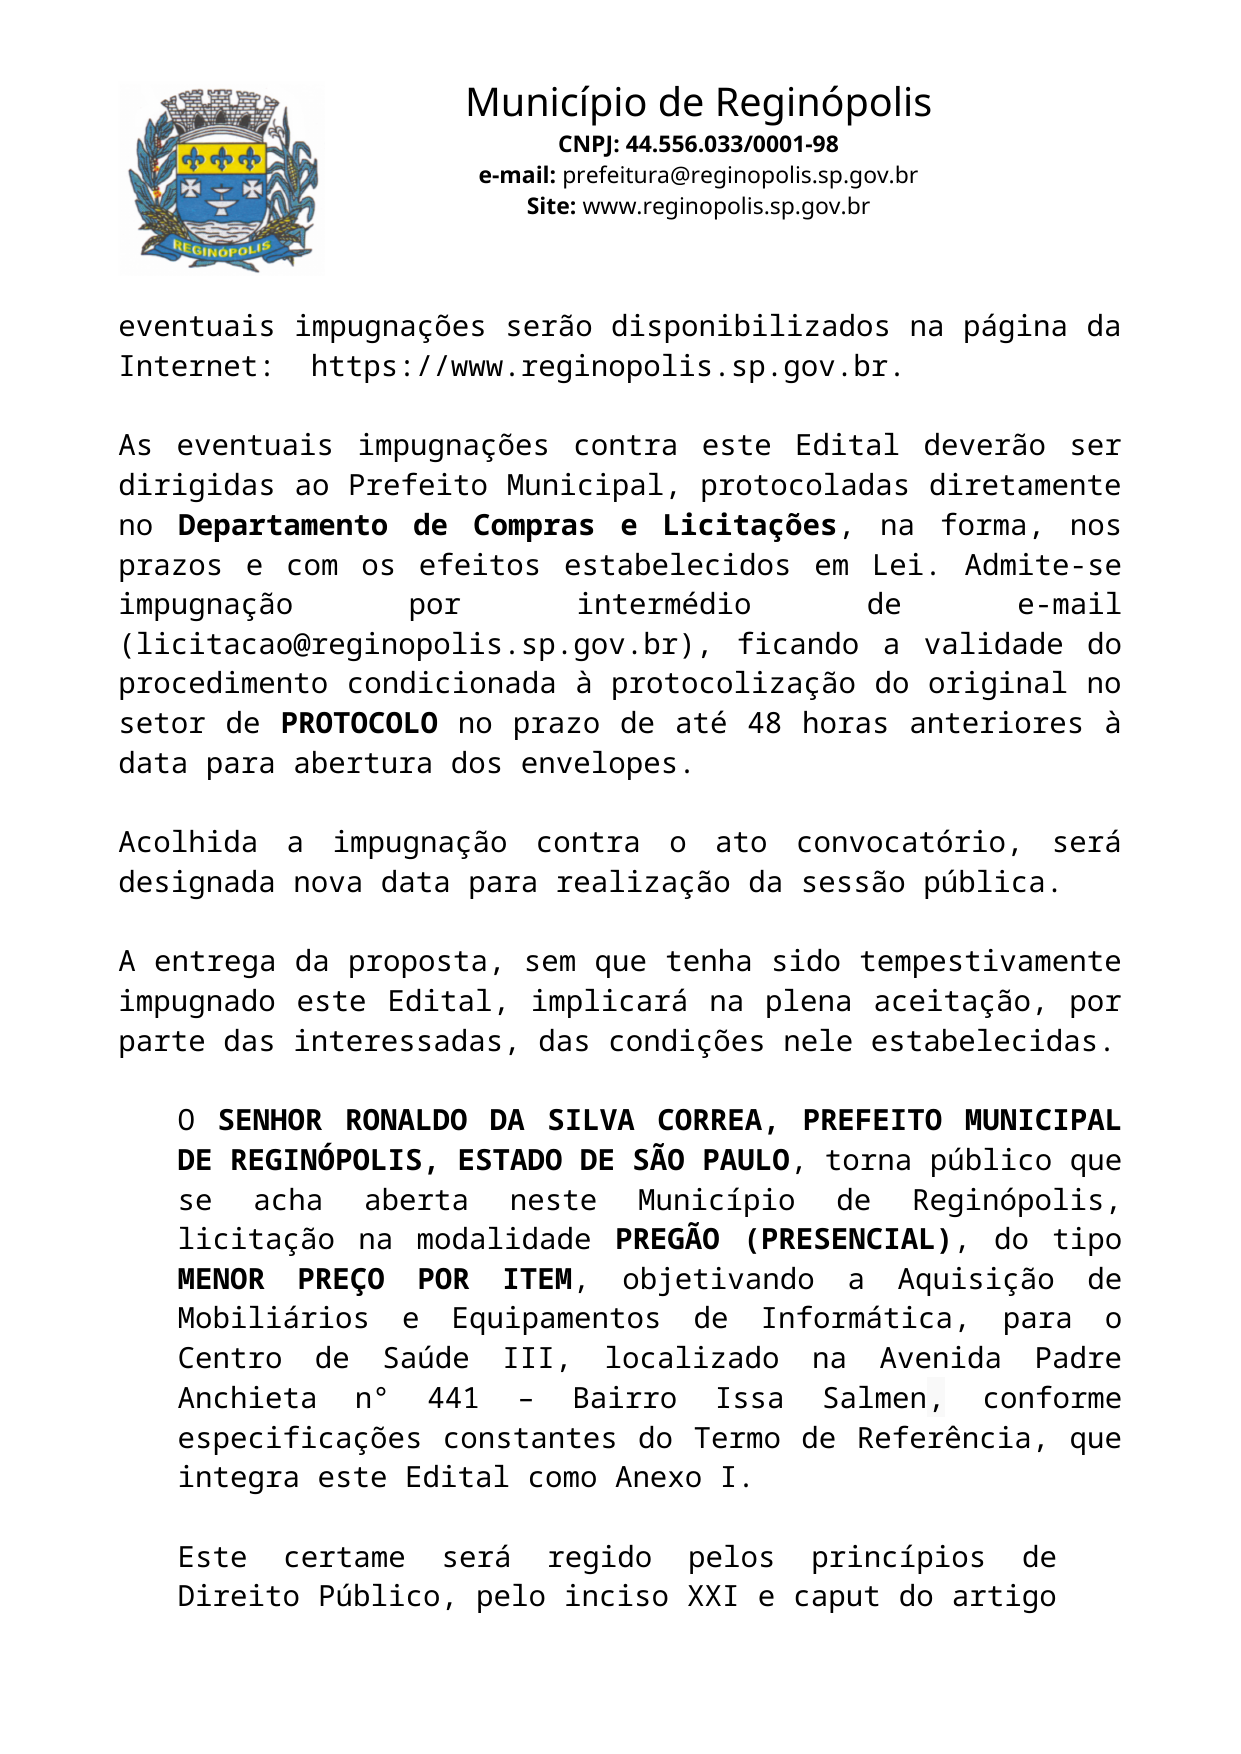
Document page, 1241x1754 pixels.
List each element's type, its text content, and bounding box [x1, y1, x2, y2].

text O SENHOR RONALDO DA SILVA CORREA, PREFEITO MUNICIPAL DE REGINÓPOLIS, ESTADO DE SÃO PAULO, torna público que se acha aberta neste Município de Reginópolis, licitação na modalidade PREGÃO (PRESENCIAL), do tipo MENOR PREÇO POR ITEM, objetivando a Aquisição de Mobiliários e Equipamentos de Informática, para o Centro de Saúde III, localizado na Avenida Padre Anchieta n° 441 – Bairro Issa Salmen, conforme especificações constantes do Termo de Referência, que integra este Edital como Anexo I. [177, 1099, 1122, 1298]
picture [118, 81, 325, 276]
text A entrega da proposta, sem que tenha sido tempestivamente impugnado este Edital, implicará na plena aceitação, por parte das interessadas, das condições nele estabelecidas. [118, 941, 1122, 1060]
text As eventuais impugnações contra este Edital deverão ser dirigidas ao Prefeito Municipal, protocoladas diretamente no Departamento de Compras e Licitações, na forma, nos prazos e com os efeitos estabelecidos em Lei. Admite-se impugnação por intermédio de e-mail (licitacao@reginopolis.sp.gov.br), ficando a validade do procedimento condicionada à protocolização do original no setor de PROTOCOLO no prazo de até 48 horas anteriores à data para abertura dos envelopes. [118, 425, 1122, 782]
text Acolhida a impugnação contra o ato convocatório, será designada nova data para realização da sessão pública. [118, 822, 1122, 901]
text O SENHOR RONALDO DA SILVA CORREA, PREFEITO MUNICIPAL DE REGINÓPOLIS, ESTADO DE SÃO PAULO, torna público que se acha aberta neste Município de Reginópolis, licitação na modalidade PREGÃO (PRESENCIAL), do tipo MENOR PREÇO POR ITEM, objetivando a Aquisição de Mobiliários e Equipamentos de Informática, para o Centro de Saúde III, localizado na Avenida Padre Anchieta n° 441 – Bairro Issa Salmen, conforme especificações constantes do Termo de Referência, que integra este Edital como Anexo I. [177, 1298, 1122, 1496]
